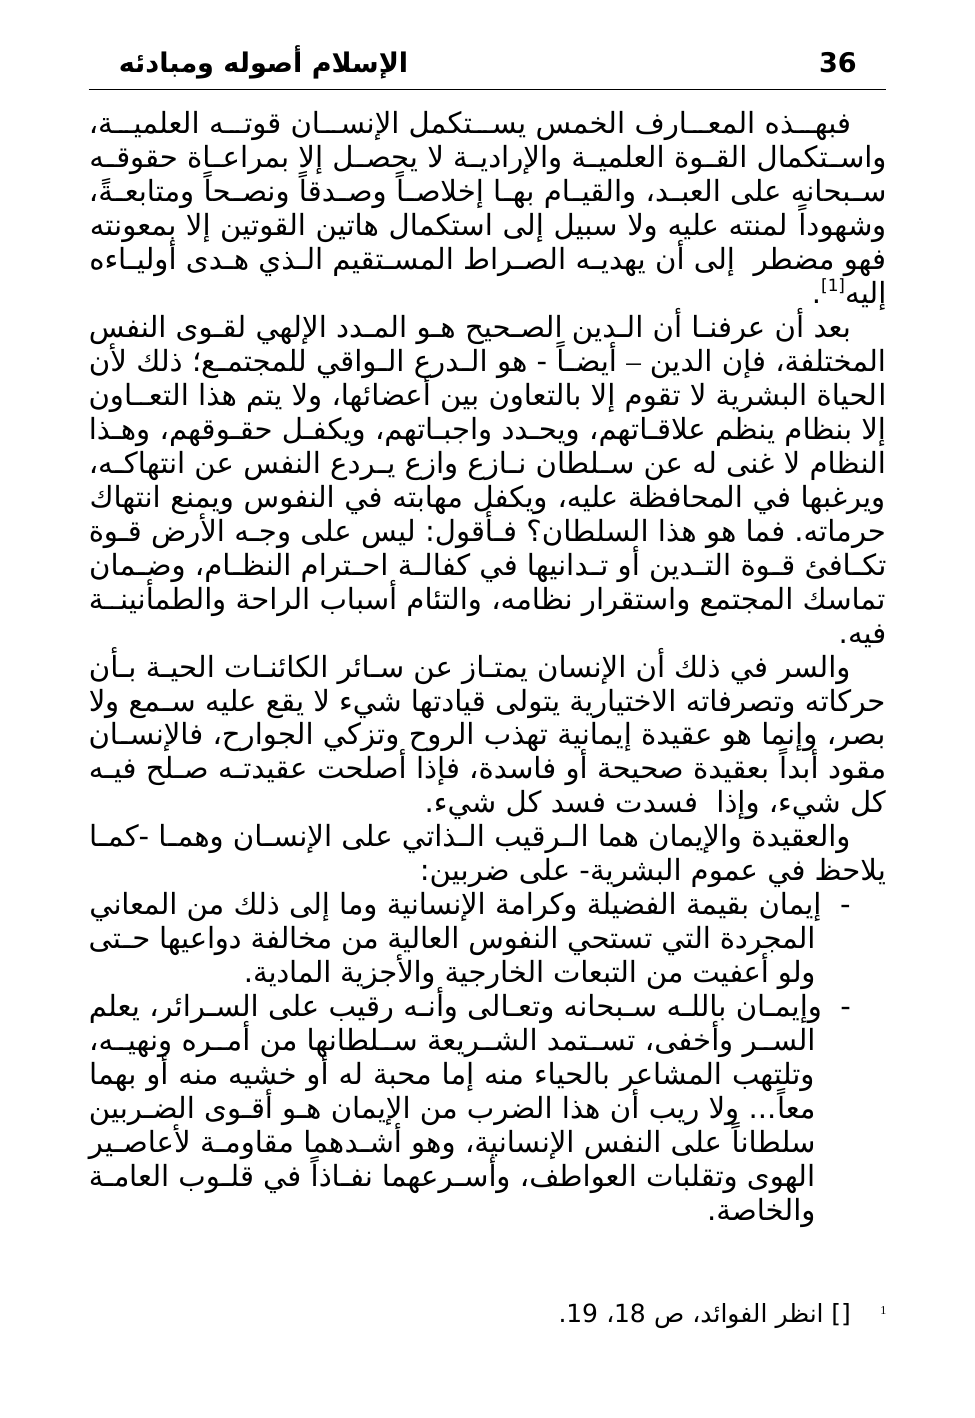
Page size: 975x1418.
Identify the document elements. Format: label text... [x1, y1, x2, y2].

text والسر في ذلك أن الإنسان يمتاز عن سائر الكائنات الحية بأن حركاته وتصرفاته الاختيارية يتولى قيادتها شيء لا يقع عليه سمع ولا بصر، وإنما هو عقيدة إيمانية تهذب الروح وتزكي الجوارح، فالإنسان مقود أبداً بعقيدة صحيحة أو فاسدة، فإذا أصلحت عقيدته صلح فيه كل شيء، وإذا فسدت فسد كل شيء. [89, 650, 886, 820]
text والعقيدة والإيمان هما الرقيب الذاتي على الإنسان وهما -كما يلاحظ في عموم البشرية- على ضربين: [89, 820, 886, 888]
text فبهذه المعارف الخمس يستكمل الإنسان قوته العلمية، واستكمال القوة العلمية والإرادية لا يحصل إلا بمراعاة حقوقه سبحانه على العبد، والقيام بها إخلاصاً وصدقاً ونصحاً ومتابعةً، وشهوداً لمنته عليه ولا سبيل إلى استكمال هاتين القوتين إلا بمعونته فهو مضطر إلى أن يهديه الصراط المستقيم الذي هدى أولياءه إليه[]. [89, 106, 886, 310]
text - إيمان بقيمة الفضيلة وكرامة الإنسانية وما إلى ذلك من المعاني المجردة التي تستحي النفوس العالية من مخالفة دواعيها حتى ولو أعفيت من التبعات الخارجية والأجزية المادية. [89, 888, 851, 989]
text بعد أن عرفنا أن الدين الصحيح هو المدد الإلهي لقوى النفس المختلفة، فإن الدين – أيضاً - هو الدرع الواقي للمجتمع؛ ذلك لأن الحياة البشرية لا تقوم إلا بالتعاون بين أعضائها، ولا يتم هذا التعاون إلا بنظام ينظم علاقاتهم، ويحدد واجباتهم، ويكفل حقوقهم، وهذا النظام لا غنى له عن سلطان نازع وازع يردع النفس عن انتهاكه، ويرغبها في المحافظة عليه، ويكفل مهابته في النفوس ويمنع انتهاك حرماته. فما هو هذا السلطان؟ فأقول: ليس على وجه الأرض قوة تكافئ قوة التدين أو تدانيها في كفالة احترام النظام، وضمان تماسك المجتمع واستقرار نظامه، والتئام أسباب الراحة والطمأنينة فيه. [89, 310, 886, 650]
text - وإيمان بالله سبحانه وتعالى وأنه رقيب على السرائر، يعلم السر وأخفى، تستمد الشريعة سلطانها من أمره ونهيه، وتلتهب المشاعر بالحياء منه إما محبة له أو خشيه منه أو بهما معاً... ولا ريب أن هذا الضرب من الإيمان هو أقوى الضربين سلطاناً على النفس الإنسانية، وهو أشدهما مقاومة لأعاصير الهوى وتقلبات العواطف، وأسرعهما نفاذاً في قلوب العامة والخاصة. [89, 989, 851, 1227]
